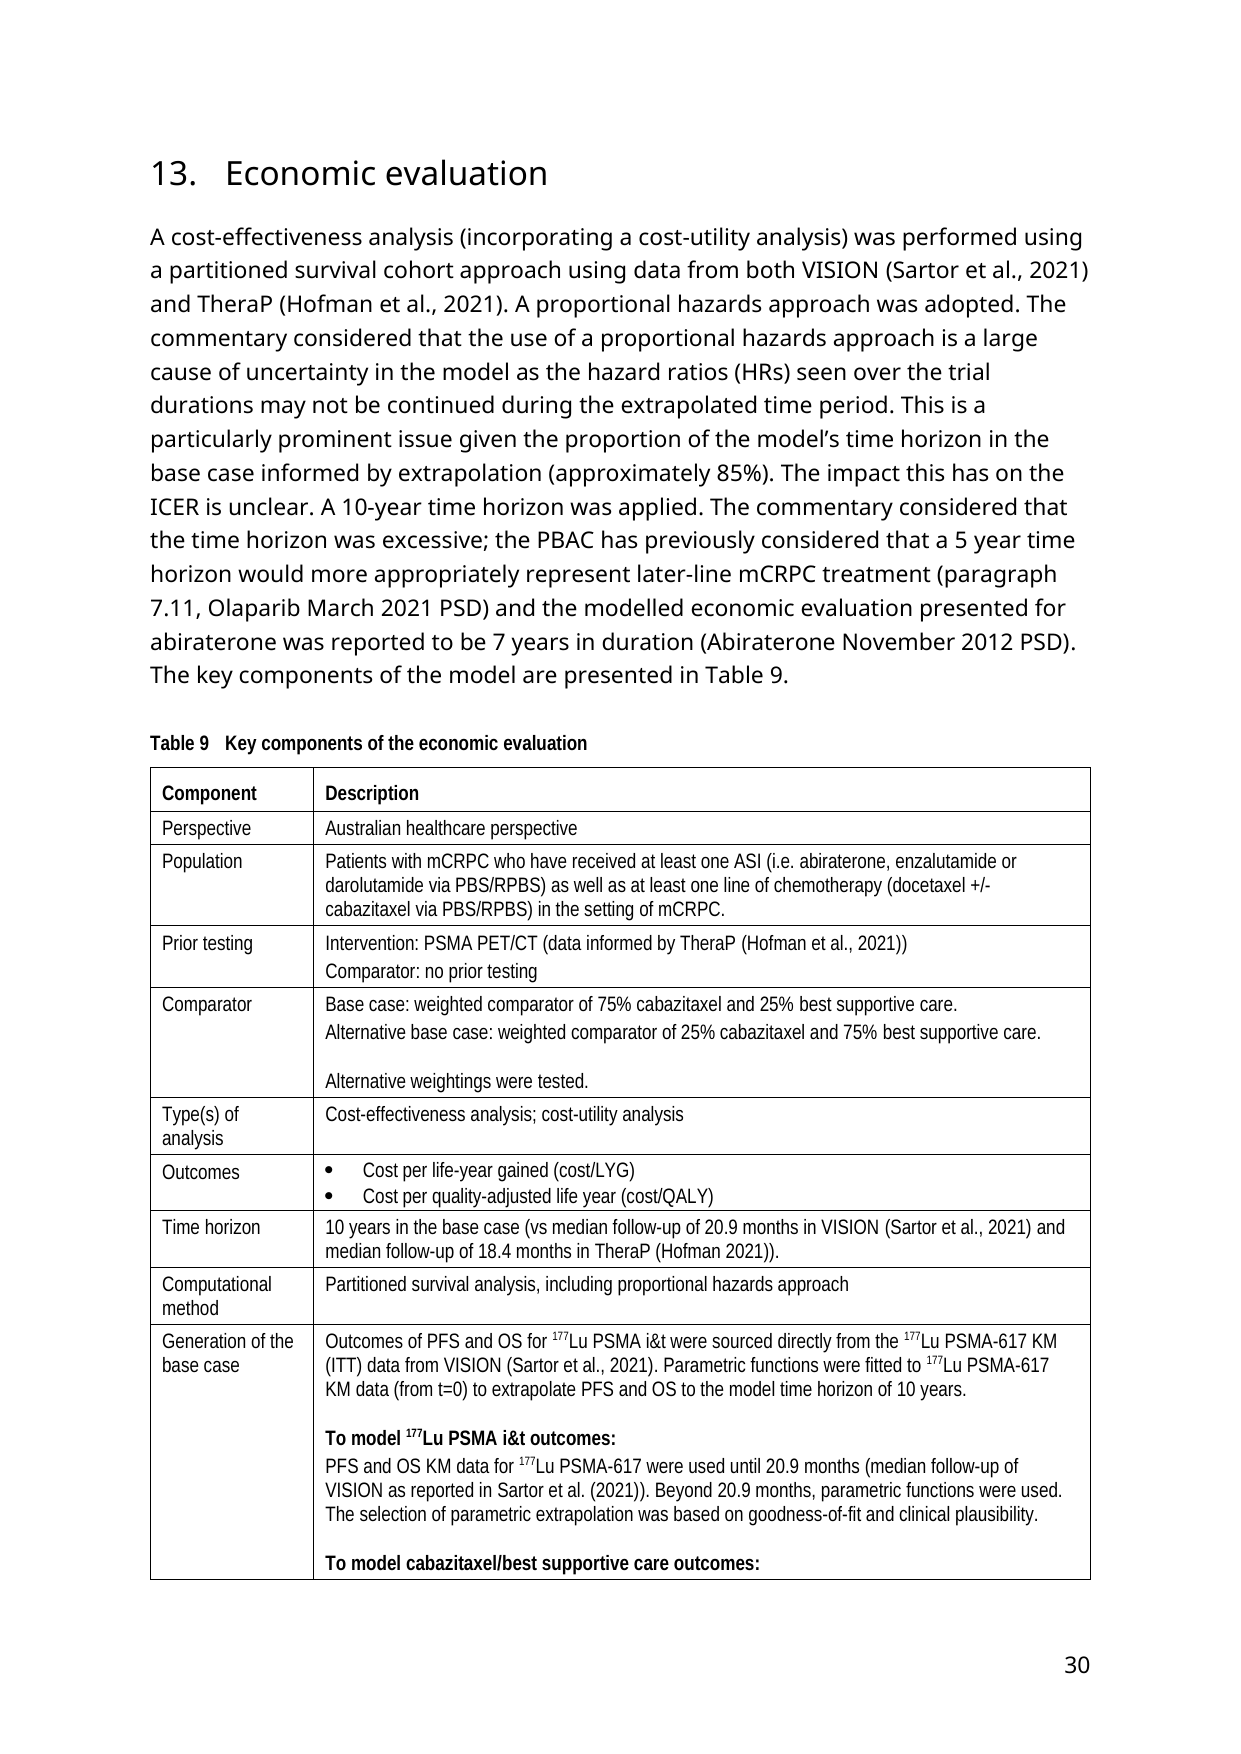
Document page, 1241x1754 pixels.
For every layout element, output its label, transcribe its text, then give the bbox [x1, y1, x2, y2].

table_cell Population [151, 845, 313, 925]
table_cell Computational method [151, 1268, 313, 1324]
table_cell Intervention: PSMA PET/CT (data informed by TheraP (Hofman et al., 2021)) Comparator: no prior testing [314, 926, 1090, 987]
table_cell Type(s) of analysis [151, 1098, 313, 1154]
table_cell 10 years in the base case (vs median follow-up of 20.9 months in VISION (Sartor et al., 2021) and median follow-up of 18.4 months in TheraP (Hofman 2021)). [314, 1211, 1090, 1267]
text Table 9 Key components of the economic evaluation [150, 730, 1090, 754]
table_cell Partitioned survival analysis, including proportional hazards approach [314, 1268, 1090, 1324]
table_cell Generation of the base case [151, 1325, 313, 1579]
table_cell Time horizon [151, 1211, 313, 1267]
table_header Description [314, 768, 1090, 811]
table_cell Australian healthcare perspective [314, 812, 1090, 844]
table_cell Cost-effectiveness analysis; cost-utility analysis [314, 1098, 1090, 1154]
table_cell Cost per life-year gained (cost/LYG) Cost per quality-adjusted life year (cost/QALY) [314, 1155, 1090, 1209]
subtitle 13. Economic evaluation [150, 150, 1090, 195]
table_cell Prior testing [151, 926, 313, 987]
table_cell Base case: weighted comparator of 75% cabazitaxel and 25% best supportive care. Alternative base case: weighted comparator of 25% cabazitaxel and 75% best supportive care. Alternative weightings were tested. [314, 988, 1090, 1097]
text A cost-effectiveness analysis (incorporating a cost-utility analysis) was performed using a partitioned survival cohort approach using data from both VISION (Sartor et al., 2021) and TheraP (Hofman et al., 2021). A proportional hazards approach was adopted. The commentary considered that the use of a proportional hazards approach is a large cause of uncertainty in the model as the hazard ratios (HRs) seen over the trial durations may not be continued during the extrapolated time period. This is a particularly prominent issue given the proportion of the model’s time horizon in the base case informed by extrapolation (approximately 85%). The impact this has on the ICER is unclear. A 10-year time horizon was applied. The commentary considered that the time horizon was excessive; the PBAC has previously considered that a 5 year time horizon would more appropriately represent later-line mCRPC treatment (paragraph 7.11, Olaparib March 2021 PSD) and the modelled economic evaluation presented for abiraterone was reported to be 7 years in duration (Abiraterone November 2012 PSD). The key components of the model are presented in Table 9. [150, 220, 1090, 690]
table_cell Perspective [151, 812, 313, 844]
table_cell Outcomes [151, 1155, 313, 1209]
table_header Component [151, 768, 313, 811]
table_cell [314, 1325, 1090, 1579]
table_cell Comparator [151, 988, 313, 1097]
table_cell Patients with mCRPC who have received at least one ASI (i.e. abiraterone, enzalutamide or darolutamide via PBS/RPBS) as well as at least one line of chemotherapy (docetaxel +/- cabazitaxel via PBS/RPBS) in the setting of mCRPC. [314, 845, 1090, 925]
